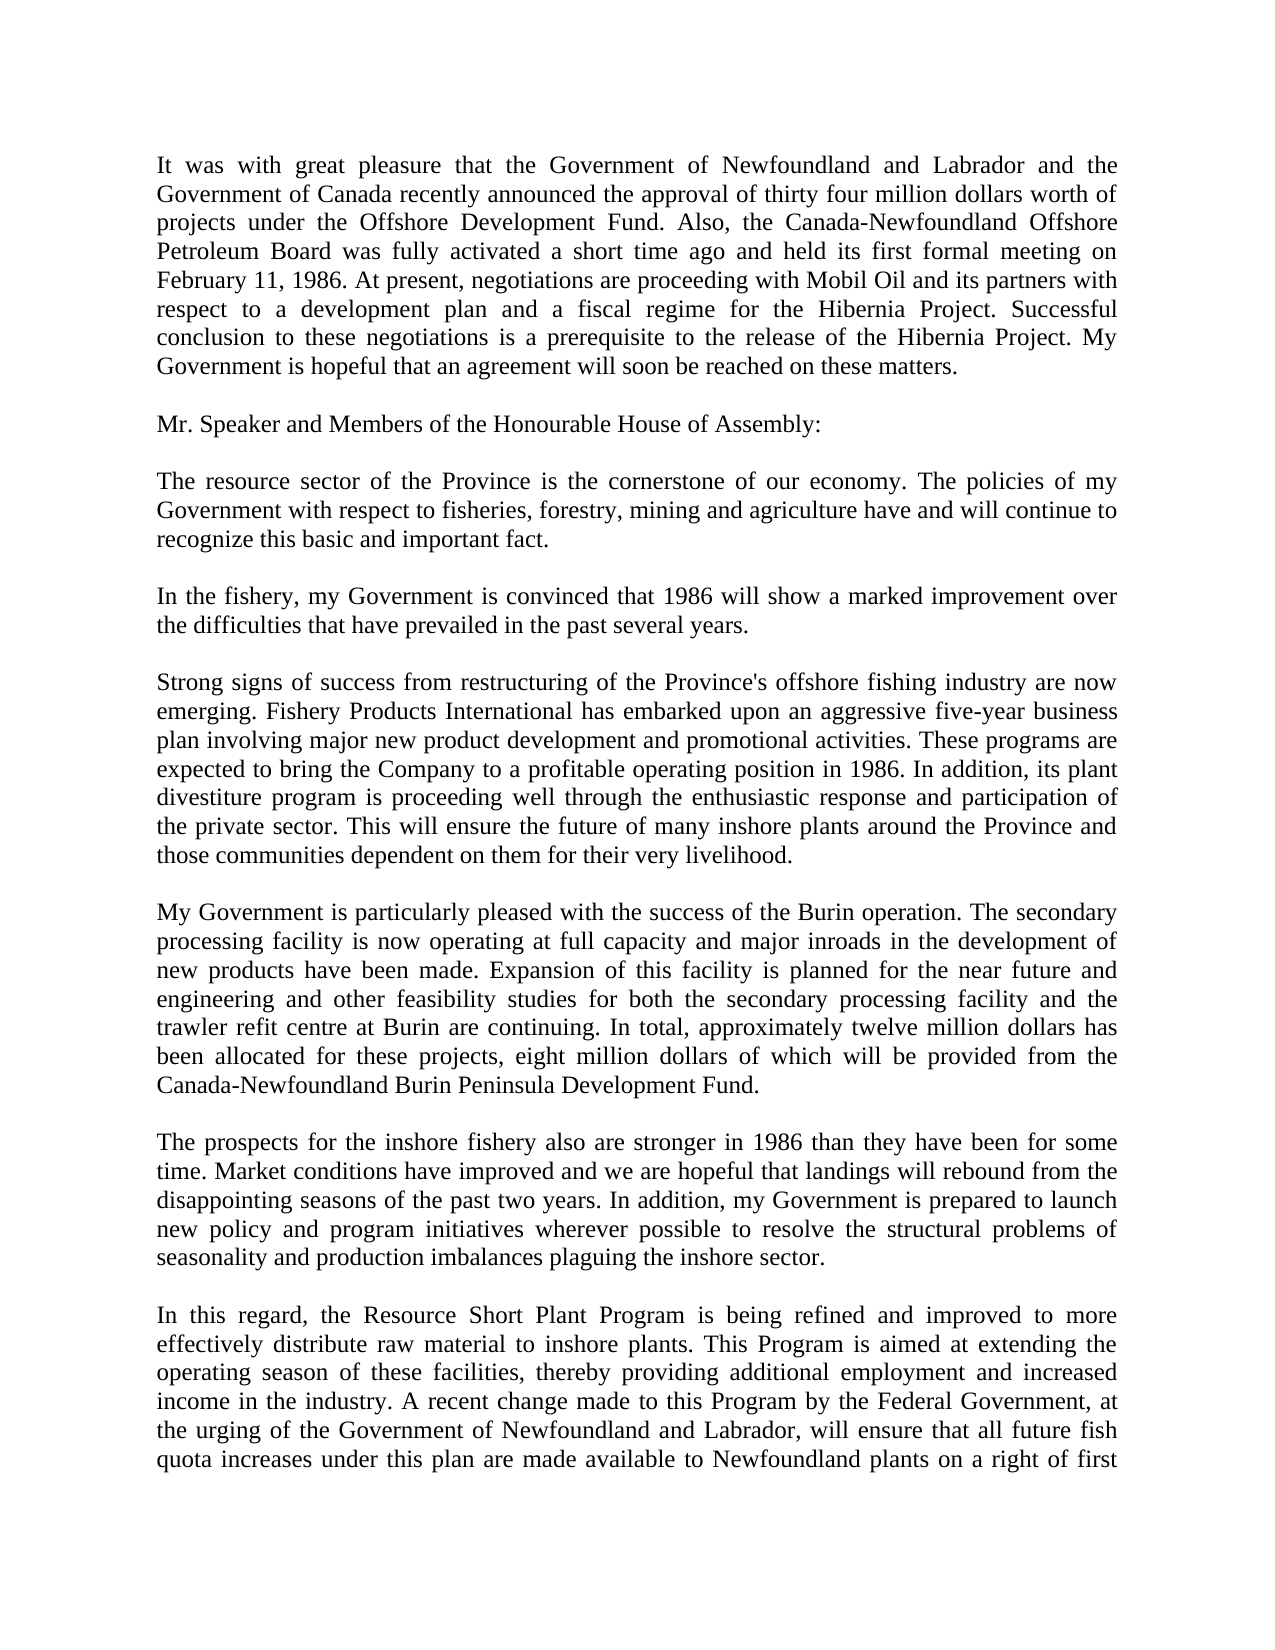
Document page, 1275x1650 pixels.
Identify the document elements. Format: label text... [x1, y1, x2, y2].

text Strong signs of success from restructuring of the Province's offshore fishing industry are now emerging. Fishery Products International has embarked upon an aggressive five-year business plan involving major new product development and promotional activities. These programs are expected to bring the Company to a profitable operating position in 1986. In addition, its plant divestiture program is proceeding well through the enthusiastic response and participation of the private sector. This will ensure the future of many inshore plants around the Province and those communities dependent on them for their very livelihood. [156, 667, 1118, 869]
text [156, 1300, 1118, 1472]
text My Government is particularly pleased with the success of the Burin operation. The secondary processing facility is now operating at full capacity and major inroads in the development of new products have been made. Expansion of this facility is planned for the near future and engineering and other feasibility studies for both the secondary processing facility and the trawler refit centre at Burin are continuing. In total, approximately twelve million dollars has been allocated for these projects, eight million dollars of which will be provided from the Canada-Newfoundland Burin Peninsula Development Fund. [156, 897, 1118, 1099]
text The resource sector of the Province is the cornerstone of our economy. The policies of my Government with respect to fisheries, forestry, mining and agriculture have and will continue to recognize this basic and important fact. [156, 466, 1118, 552]
text Mr. Speaker and Members of the Honourable House of Assembly: [156, 409, 1118, 437]
text It was with great pleasure that the Government of Newfoundland and Labrador and the Government of Canada recently announced the approval of thirty four million dollars worth of projects under the Offshore Development Fund. Also, the Canada-Newfoundland Offshore Petroleum Board was fully activated a short time ago and held its first formal meeting on February 11, 1986. At present, negotiations are proceeding with Mobil Oil and its partners with respect to a development plan and a fiscal regime for the Hibernia Project. Successful conclusion to these negotiations is a prerequisite to the release of the Hibernia Project. My Government is hopeful that an agreement will soon be reached on these matters. [156, 150, 1118, 380]
text In the fishery, my Government is convinced that 1986 will show a marked improvement over the difficulties that have prevailed in the past several years. [156, 581, 1118, 639]
text The prospects for the inshore fishery also are stronger in 1986 than they have been for some time. Market conditions have improved and we are hopeful that landings will rebound from the disappointing seasons of the past two years. In addition, my Government is prepared to launch new policy and program initiatives wherever possible to resolve the structural problems of seasonality and production imbalances plaguing the inshore sector. [156, 1127, 1118, 1271]
